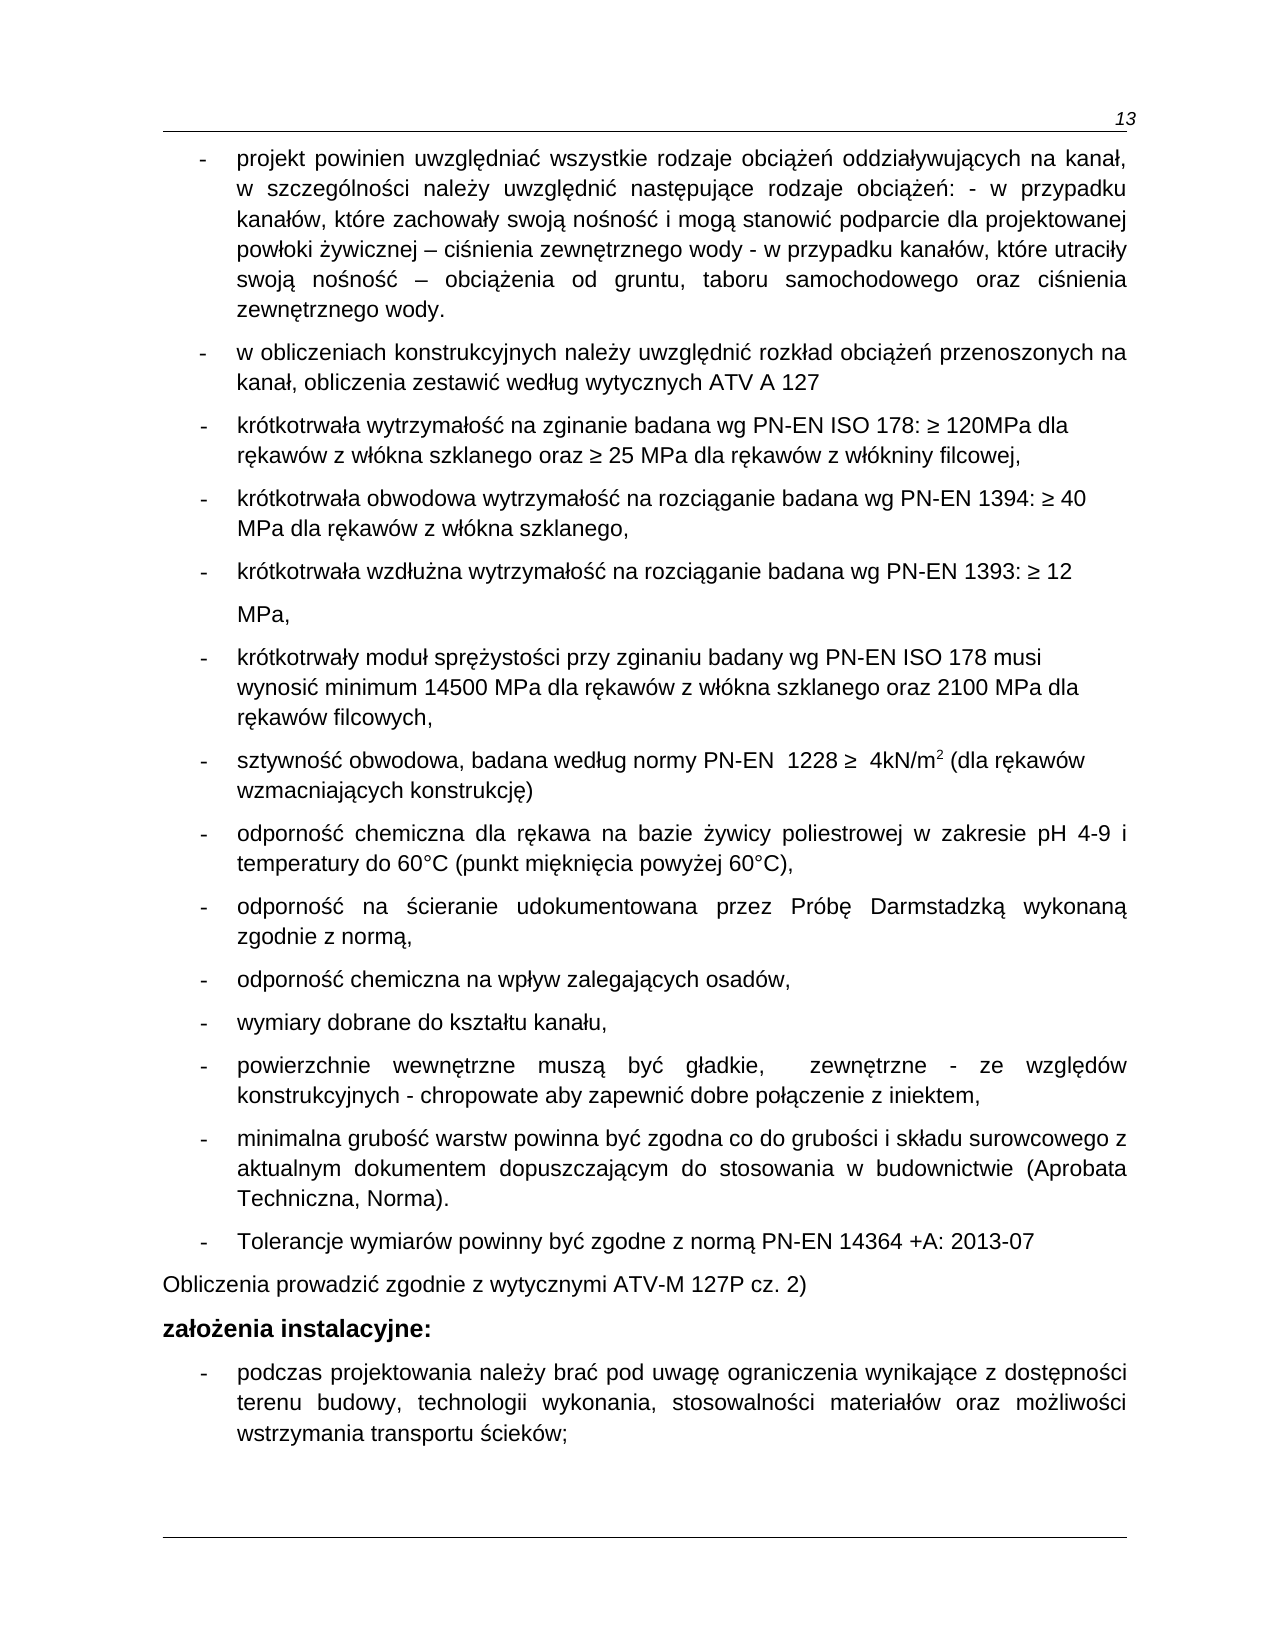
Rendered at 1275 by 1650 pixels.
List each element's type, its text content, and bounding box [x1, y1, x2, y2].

list krótkotrwała wytrzymałość na zginanie badana wg PN-EN ISO 178: ≥ 120MPa dla rękawów z włókna szklanego oraz ≥ 25 MPa dla rękawów z włókniny filcowej, [200, 412, 1127, 468]
list wymiary dobrane do kształtu kanału, [200, 1009, 1127, 1035]
list krótkotrwały moduł sprężystości przy zginaniu badany wg PN-EN ISO 178 musi wynosić minimum 14500 MPa dla rękawów z włókna szklanego oraz 2100 MPa dla rękawów filcowych, [200, 643, 1127, 730]
text Obliczenia prowadzić zgodnie z wytycznymi ATV-M 127P cz. 2) [162, 1271, 1127, 1297]
list w obliczeniach konstrukcyjnych należy uwzględnić rozkład obciążeń przenoszonych na kanał, obliczenia zestawić według wytycznych ATV A 127 [199, 339, 1127, 396]
list powierzchnie wewnętrzne muszą być gładkie, zewnętrzne - ze względów konstrukcyjnych - chropowate aby zapewnić dobre połączenie z iniektem, [200, 1052, 1127, 1108]
list krótkotrwała wzdłużna wytrzymałość na rozciąganie badana wg PN-EN 1393: ≥ 12 [200, 558, 1127, 584]
list Tolerancje wymiarów powinny być zgodne z normą PN-EN 14364 +A: 2013-07 [200, 1228, 1127, 1254]
list minimalna grubość warstw powinna być zgodna co do grubości i składu surowcowego z aktualnym dokumentem dopuszczającym do stosowania w budownictwie (Aprobata Techniczna, Norma). [200, 1125, 1127, 1212]
text MPa, [237, 601, 1127, 627]
list krótkotrwała obwodowa wytrzymałość na rozciąganie badana wg PN-EN 1394: ≥ 40 MPa dla rękawów z włókna szklanego, [200, 485, 1127, 542]
list podczas projektowania należy brać pod uwagę ograniczenia wynikające z dostępności terenu budowy, technologii wykonania, stosowalności materiałów oraz możliwości wstrzymania transportu ścieków; [200, 1359, 1127, 1446]
list odporność na ścieranie udokumentowana przez Próbę Darmstadzką wykonaną zgodnie z normą, [200, 893, 1127, 949]
list odporność chemiczna dla rękawa na bazie żywicy poliestrowej w zakresie pH 4-9 i temperatury do 60°C (punkt mięknięcia powyżej 60°C), [200, 820, 1127, 876]
list sztywność obwodowa, badana według normy PN-EN 1228 ≥ 4kN/m2 (dla rękawów wzmacniających konstrukcję) [200, 747, 1127, 803]
list projekt powinien uwzględniać wszystkie rodzaje obciążeń oddziaływujących na kanał, w szczególności należy uwzględnić następujące rodzaje obciążeń: - w przypadku kanałów, które zachowały swoją nośność i mogą stanowić podparcie dla projektowanej powłoki żywicznej – ciśnienia zewnętrznego wody - w przypadku kanałów, które utraciły swoją nośność – obciążenia od gruntu, taboru samochodowego oraz ciśnienia zewnętrznego wody. [199, 145, 1127, 322]
list odporność chemiczna na wpływ zalegających osadów, [200, 966, 1127, 992]
text założenia instalacyjne: [162, 1313, 1127, 1342]
